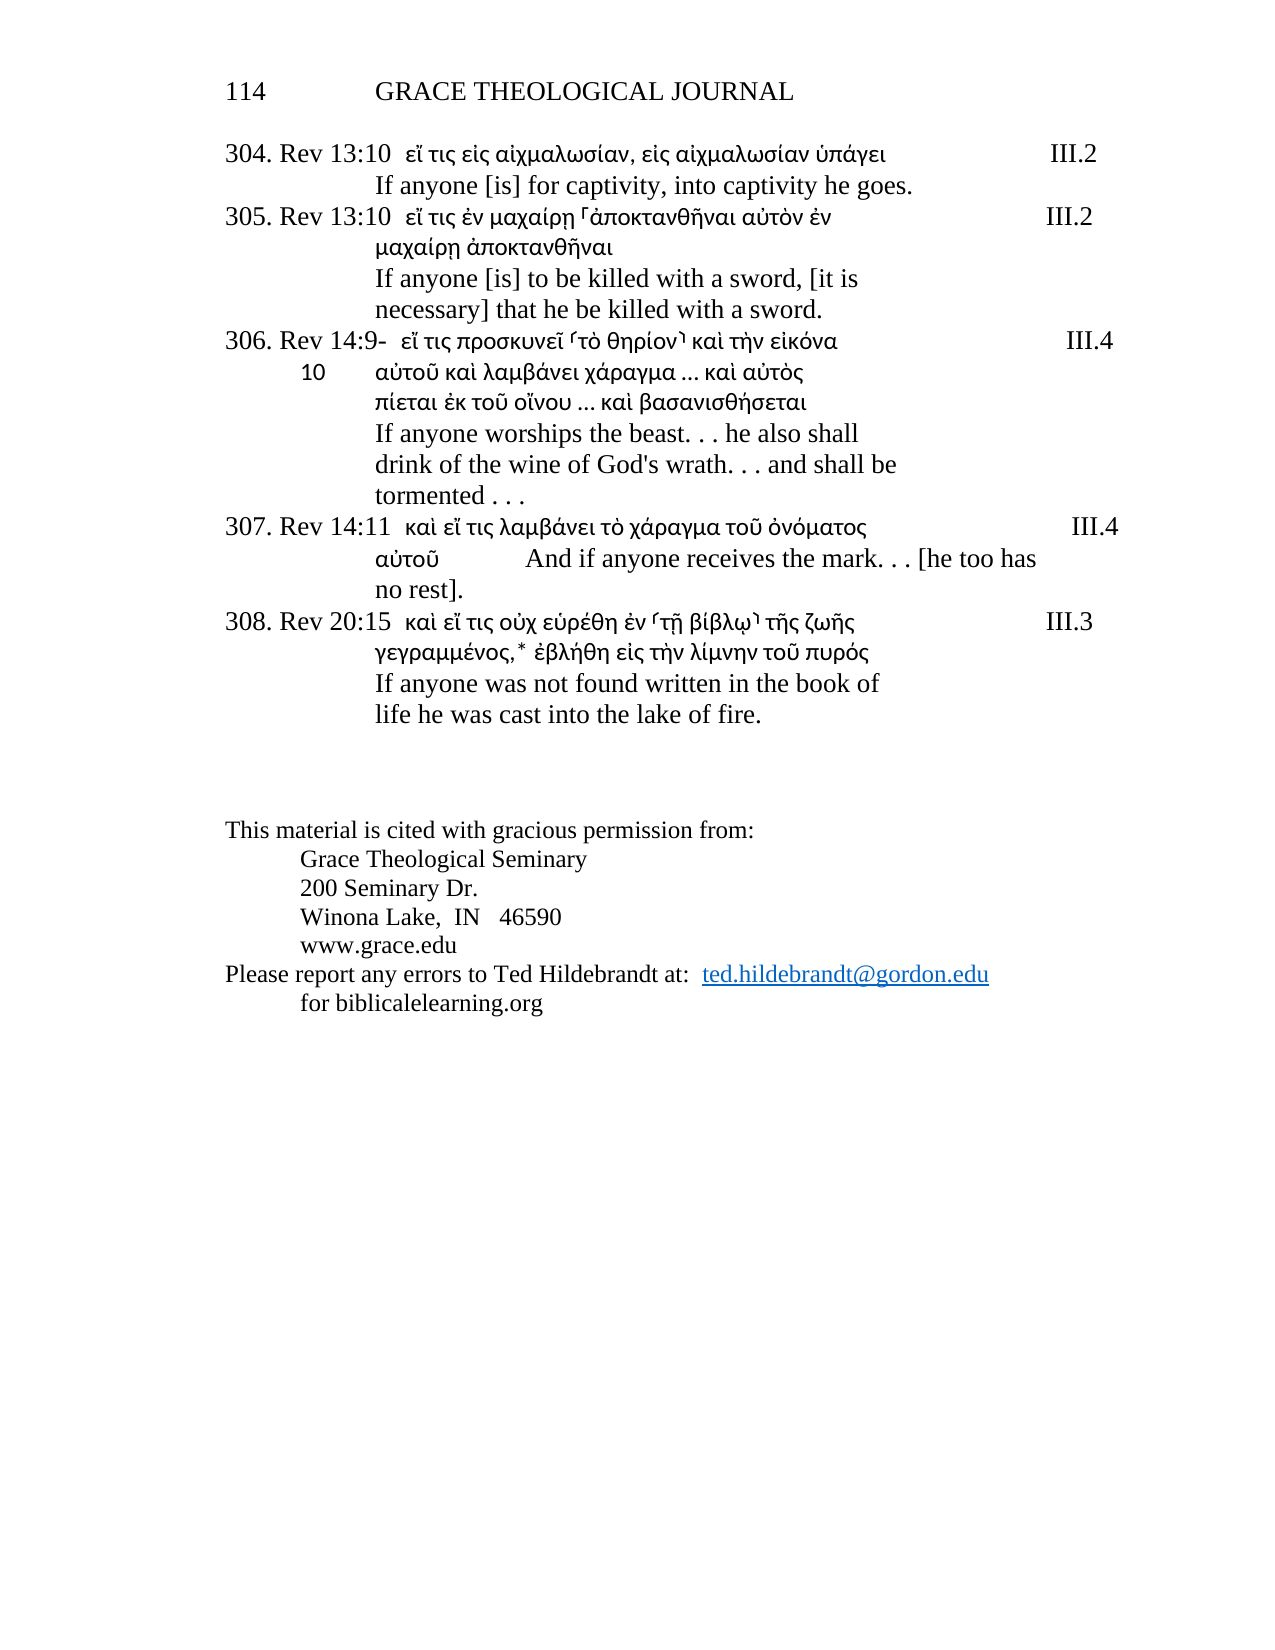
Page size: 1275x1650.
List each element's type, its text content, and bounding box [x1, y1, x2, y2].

text αὐτοῦ And if anyone receives the mark. . . [he too has [225, 542, 1125, 573]
text 114 GRACE THEOLOGICAL JOURNAL [225, 75, 1125, 106]
text If anyone [is] for captivity, into captivity he goes. [225, 169, 1125, 200]
text . [225, 873, 1125, 902]
text Grace Theological Seminary [225, 844, 1125, 873]
text 305. Rev 13:10 εἴ τις ἐν μαχαίρῃ ⸀ἀποκτανθῆναι αὐτὸν ἐν III.2 [225, 200, 1125, 232]
text Please report any errors to Ted Hildebrandt at: ted.hildebrandt@gordon.edu for biblicalelearning.org [225, 959, 1125, 1017]
text www.grace.edu [225, 930, 1125, 959]
text tormented . . . [225, 479, 1125, 510]
text γεγραμμένος,* ἐβλήθη εἰς τὴν λίμνην τοῦ πυρός If anyone was not found written in the book of [225, 636, 1125, 698]
text 308. Rev 20:15 καὶ εἴ τις οὐχ εὑρέθη ἐν ⸂τῇ βίβλῳ⸃ τῆς ζωῆς III.3 [225, 605, 1125, 636]
text μαχαίρῃ ἀποκτανθῆναι If anyone [is] to be killed with a sword, [it is [225, 232, 1125, 293]
text life he was cast into the lake of fire. [225, 698, 1125, 729]
text 307. Rev 14:11 καὶ εἴ τις λαμβάνει τὸ χάραγμα τοῦ ὀνόματος III.4 [225, 510, 1125, 542]
text 306. Rev 14:9- εἴ τις προσκυνεῖ ⸂τὸ θηρίον⸃ καὶ τὴν εἰκόνα III.4 [225, 324, 1125, 356]
text This material is cited with gracious permission from: [225, 815, 1125, 844]
text drink of the wine of God's wrath. . . and shall be [225, 448, 1125, 479]
text 304. Rev 13:10 εἴ τις εἰς αἰχμαλωσίαν, εἰς αἰχμαλωσίαν ὑπάγει III.2 [225, 137, 1125, 169]
text If anyone worships the beast. . . he also shall [225, 417, 1125, 448]
text necessary] that he be killed with a sword. [225, 293, 1125, 324]
text no rest]. [225, 573, 1125, 605]
text 10 αὐτοῦ καὶ λαμβάνει χάραγμα … καὶ αὐτὸς πίεται ἐκ τοῦ οἴνου … καὶ βασανισθήσεται [225, 356, 1125, 417]
text , IN 46590 [225, 902, 1125, 930]
